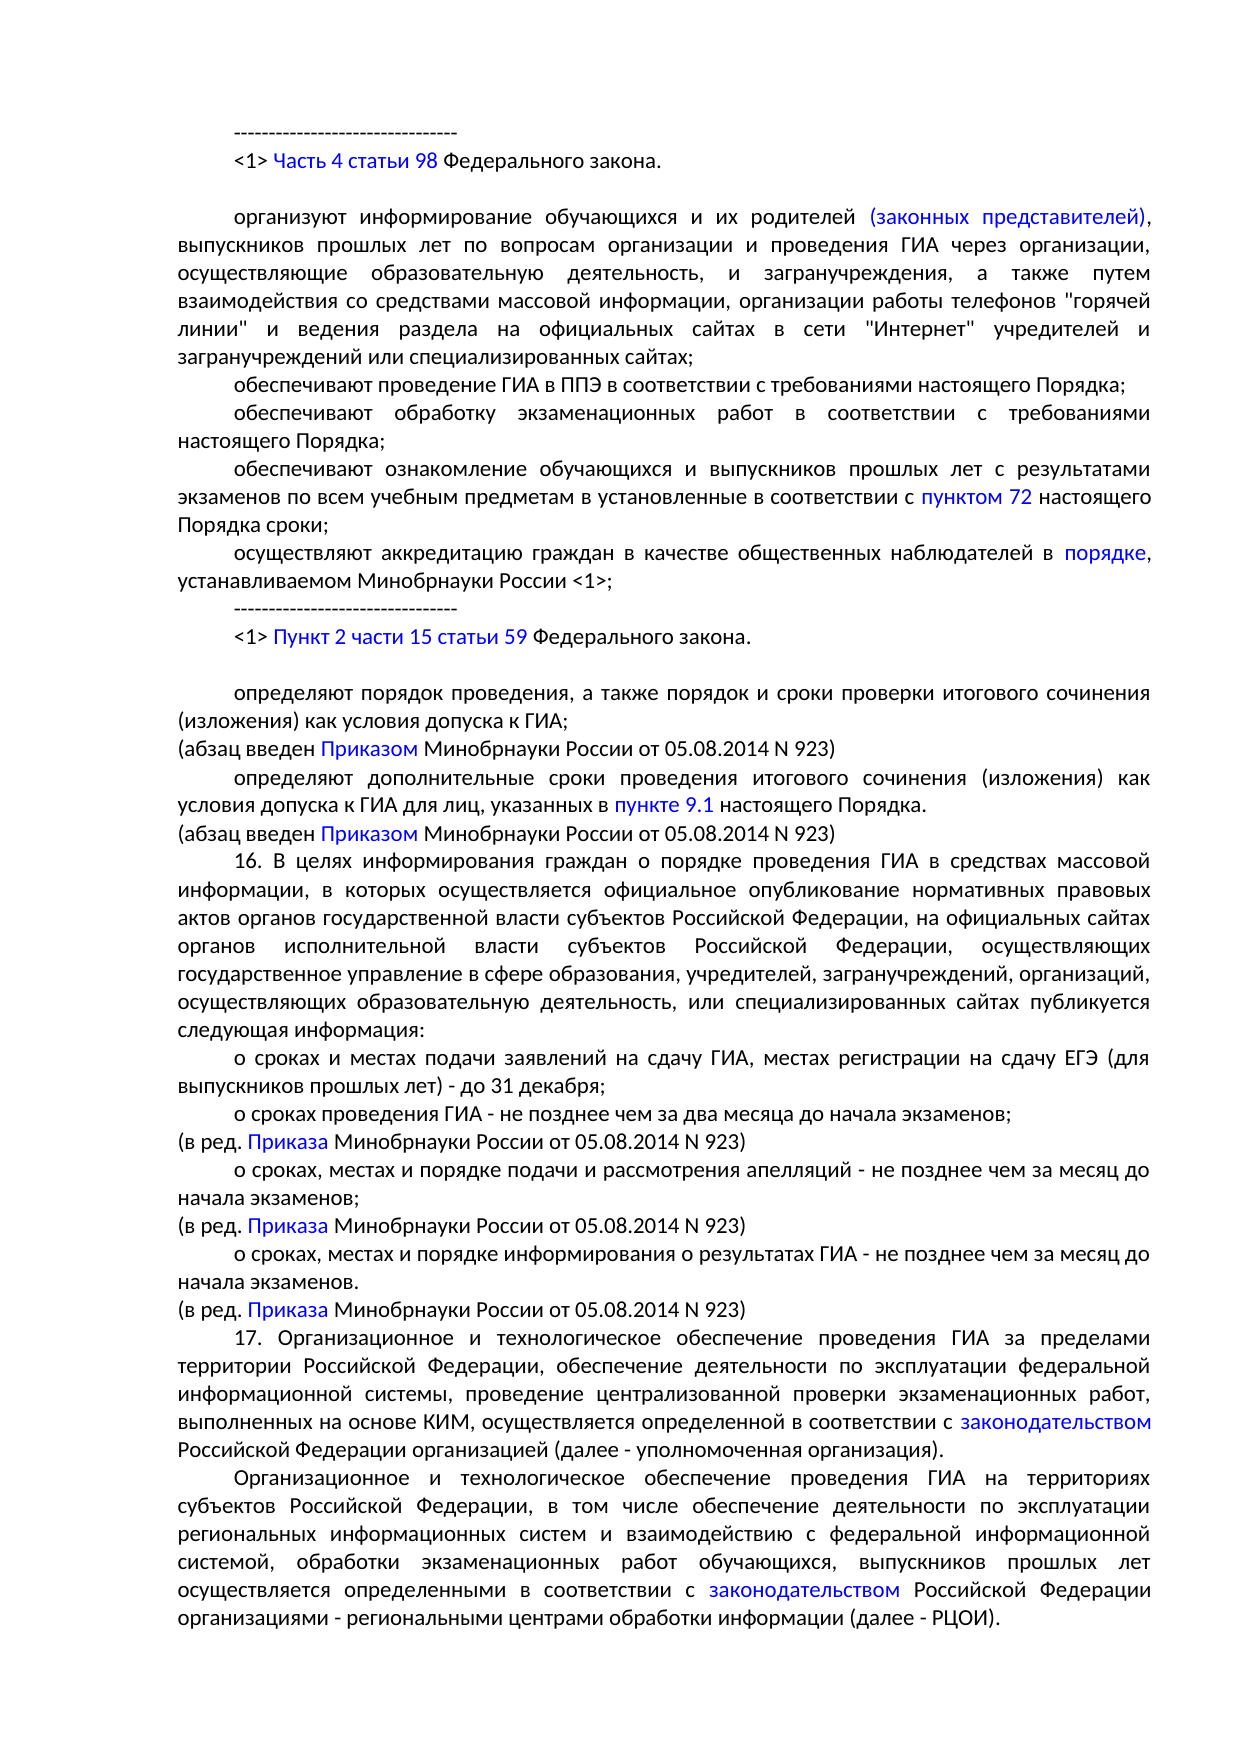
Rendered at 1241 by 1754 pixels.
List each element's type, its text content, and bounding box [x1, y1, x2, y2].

text 17. Организационное и технологическое обеспечение проведения ГИА за пределами территории Российской Федерации, обеспечение деятельности по эксплуатации федеральной информационной системы, проведение централизованной проверки экзаменационных работ, выполненных на основе КИМ, осуществляется определенной в соответствии с законодательством Российской Федерации организацией (далее - уполномоченная организация). [177, 1323, 1152, 1463]
text (в ред. Приказа Минобрнауки России от 05.08.2014 N 923) [177, 1295, 1152, 1323]
text о сроках и местах подачи заявлений на сдачу ГИА, местах регистрации на сдачу ЕГЭ (для выпускников прошлых лет) - до 31 декабря; [177, 1043, 1152, 1099]
text -------------------------------- [177, 118, 1152, 146]
text определяют дополнительные сроки проведения итогового сочинения (изложения) как условия допуска к ГИА для лиц, указанных в пункте 9.1 настоящего Порядка. [177, 763, 1152, 819]
text 16. В целях информирования граждан о порядке проведения ГИА в средствах массовой информации, в которых осуществляется официальное опубликование нормативных правовых актов органов государственной власти субъектов Российской Федерации, на официальных сайтах органов исполнительной власти субъектов Российской Федерации, осуществляющих государственное управление в сфере образования, учредителей, загранучреждений, организаций, осуществляющих образовательную деятельность, или специализированных сайтах публикуется следующая информация: [177, 847, 1152, 1043]
text обеспечивают ознакомление обучающихся и выпускников прошлых лет с результатами экзаменов по всем учебным предметам в установленные в соответствии с пунктом 72 настоящего Порядка сроки; [177, 454, 1152, 538]
text (в ред. Приказа Минобрнауки России от 05.08.2014 N 923) [177, 1127, 1152, 1155]
text обеспечивают проведение ГИА в ППЭ в соответствии с требованиями настоящего Порядка; [177, 370, 1152, 398]
text <1> Пункт 2 части 15 статьи 59 Федерального закона. [177, 622, 1152, 651]
text (абзац введен Приказом Минобрнауки России от 05.08.2014 N 923) [177, 734, 1152, 763]
text осуществляют аккредитацию граждан в качестве общественных наблюдателей в порядке, устанавливаемом Минобрнауки России <1>; [177, 538, 1152, 594]
text обеспечивают обработку экзаменационных работ в соответствии с требованиями настоящего Порядка; [177, 398, 1152, 454]
text о сроках, местах и порядке подачи и рассмотрения апелляций - не позднее чем за месяц до начала экзаменов; [177, 1155, 1152, 1211]
text (в ред. Приказа Минобрнауки России от 05.08.2014 N 923) [177, 1211, 1152, 1239]
text о сроках, местах и порядке информирования о результатах ГИА - не позднее чем за месяц до начала экзаменов. [177, 1239, 1152, 1295]
text -------------------------------- [177, 594, 1152, 622]
text о сроках проведения ГИА - не позднее чем за два месяца до начала экзаменов; [177, 1099, 1152, 1127]
text Организационное и технологическое обеспечение проведения ГИА на территориях субъектов Российской Федерации, в том числе обеспечение деятельности по эксплуатации региональных информационных систем и взаимодействию с федеральной информационной системой, обработки экзаменационных работ обучающихся, выпускников прошлых лет осуществляется определенными в соответствии с законодательством Российской Федерации организациями - региональными центрами обработки информации (далее - РЦОИ). [177, 1463, 1152, 1631]
text организуют информирование обучающихся и их родителей (законных представителей), выпускников прошлых лет по вопросам организации и проведения ГИА через организации, осуществляющие образовательную деятельность, и загранучреждения, а также путем взаимодействия со средствами массовой информации, организации работы телефонов "горячей линии" и ведения раздела на официальных сайтах в сети "Интернет" учредителей и загранучреждений или специализированных сайтах; [177, 202, 1152, 370]
text определяют порядок проведения, а также порядок и сроки проверки итогового сочинения (изложения) как условия допуска к ГИА; [177, 678, 1152, 734]
text (абзац введен Приказом Минобрнауки России от 05.08.2014 N 923) [177, 819, 1152, 847]
text <1> Часть 4 статьи 98 Федерального закона. [177, 146, 1152, 174]
